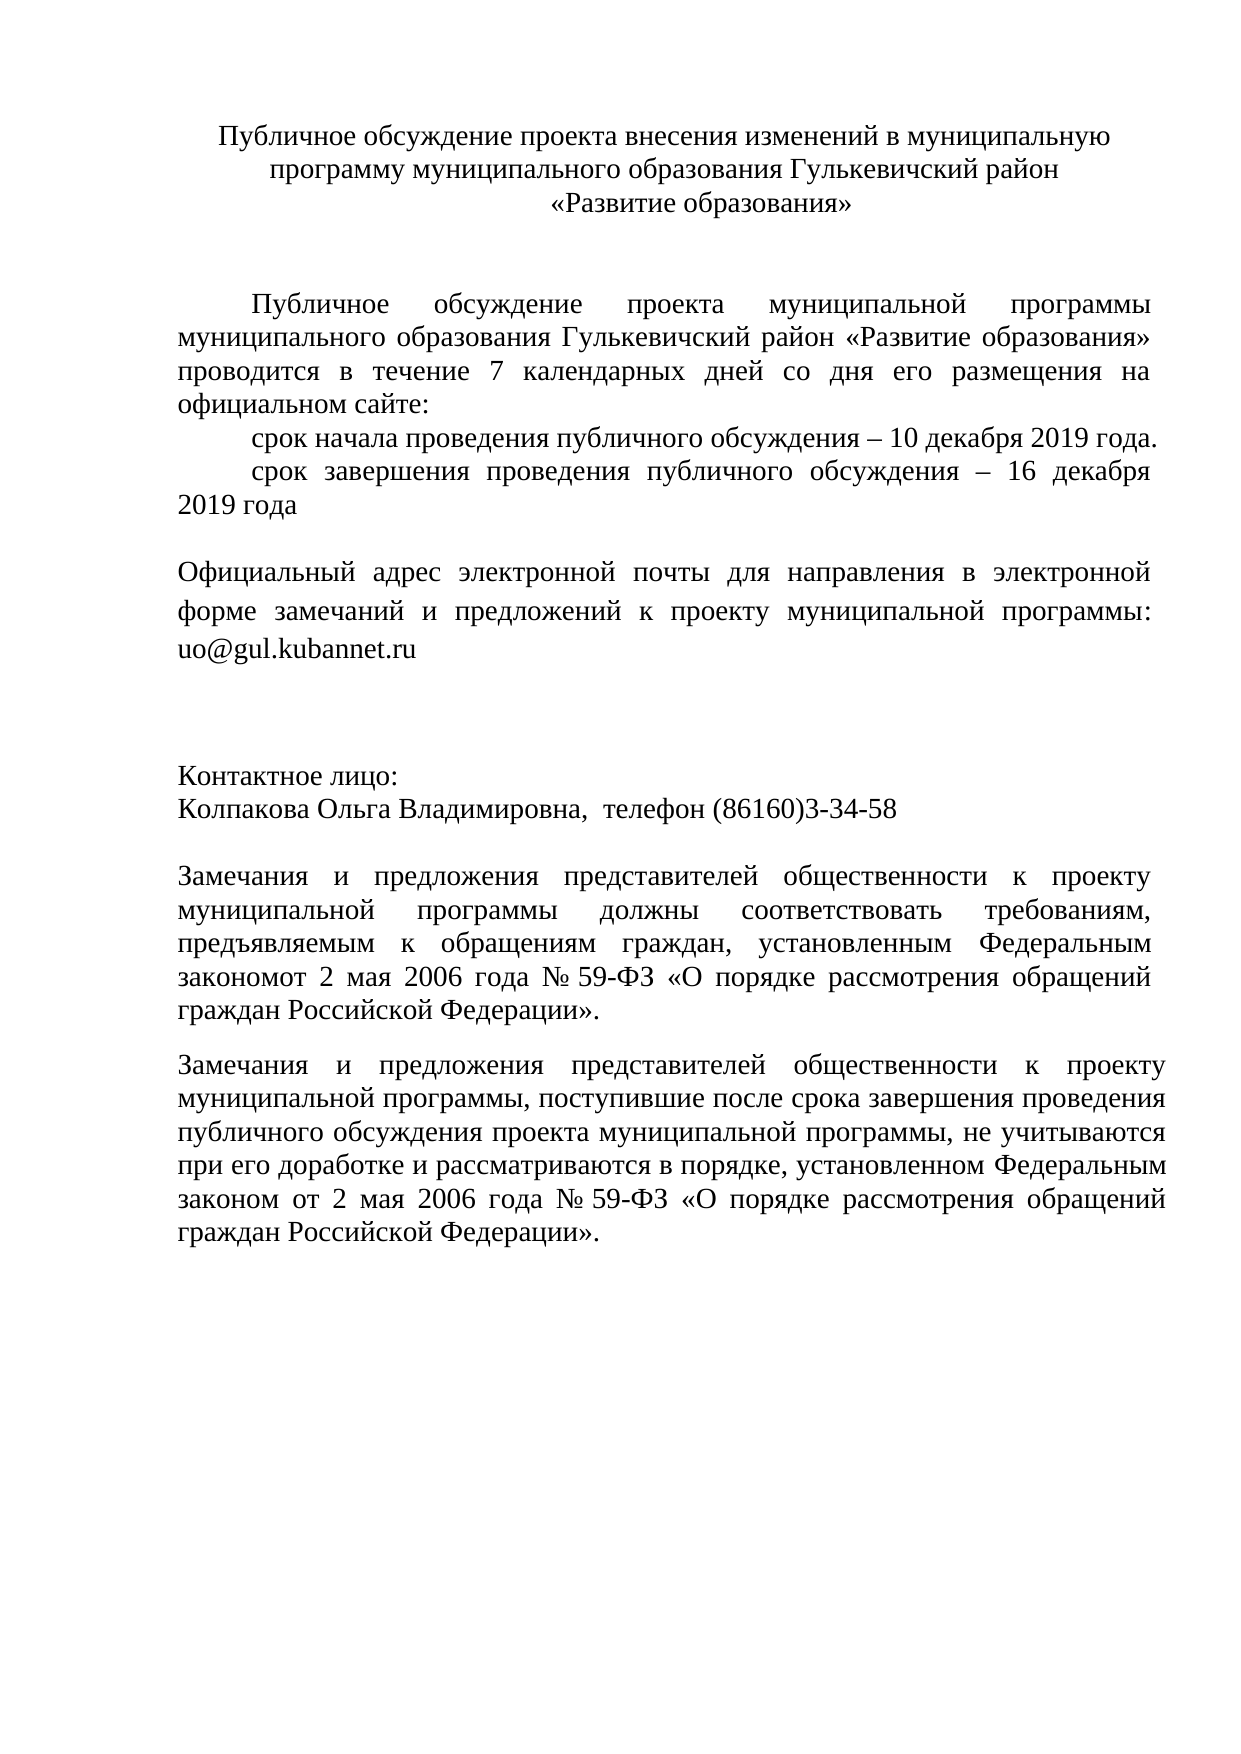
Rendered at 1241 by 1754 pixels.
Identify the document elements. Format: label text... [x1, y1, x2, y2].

text Публичное обсуждение проекта муниципальной программы муниципального образования Гулькевичский район «Развитие образования» проводится в течение 7 календарных дней со дня его размещения на официальном сайте: [177, 286, 1152, 420]
text Контактное лицо: [177, 758, 1211, 791]
text Официальный адрес электронной почты для направления в электронной форме замечаний и предложений к проекту муниципальной программы: uo@gul.kubannet.ru [177, 588, 1152, 665]
text срок завершения проведения публичного обсуждения – 16 декабря 2019 года [177, 453, 1152, 521]
text Колпакова Ольга Владимировна, телефон (86160)3-34-58 [177, 791, 1167, 825]
text Замечания и предложения представителей общественности к проекту муниципальной программы должны соответствовать требованиям, предъявляемым к обращениям граждан, установленным Федеральным закономот 2 мая 2006 года № 59-ФЗ «О порядке рассмотрения обращений граждан Российской Федерации». [177, 858, 1152, 1026]
text Замечания и предложения представителей общественности к проекту муниципальной программы, поступившие после срока завершения проведения публичного обсуждения проекта муниципальной программы, не учитываются при его доработке и рассматриваются в порядке, установленном Федеральным законом от 2 мая 2006 года № 59-ФЗ «О порядке рассмотрения обращений граждан Российской Федерации». [177, 1047, 1167, 1248]
text Публичное обсуждение проекта внесения изменений в муниципальную программу муниципального образования Гулькевичский район [177, 118, 1152, 185]
text срок начала проведения публичного обсуждения – 10 декабря 2019 года. [177, 420, 1181, 453]
text «Развитие образования» [177, 185, 1152, 219]
